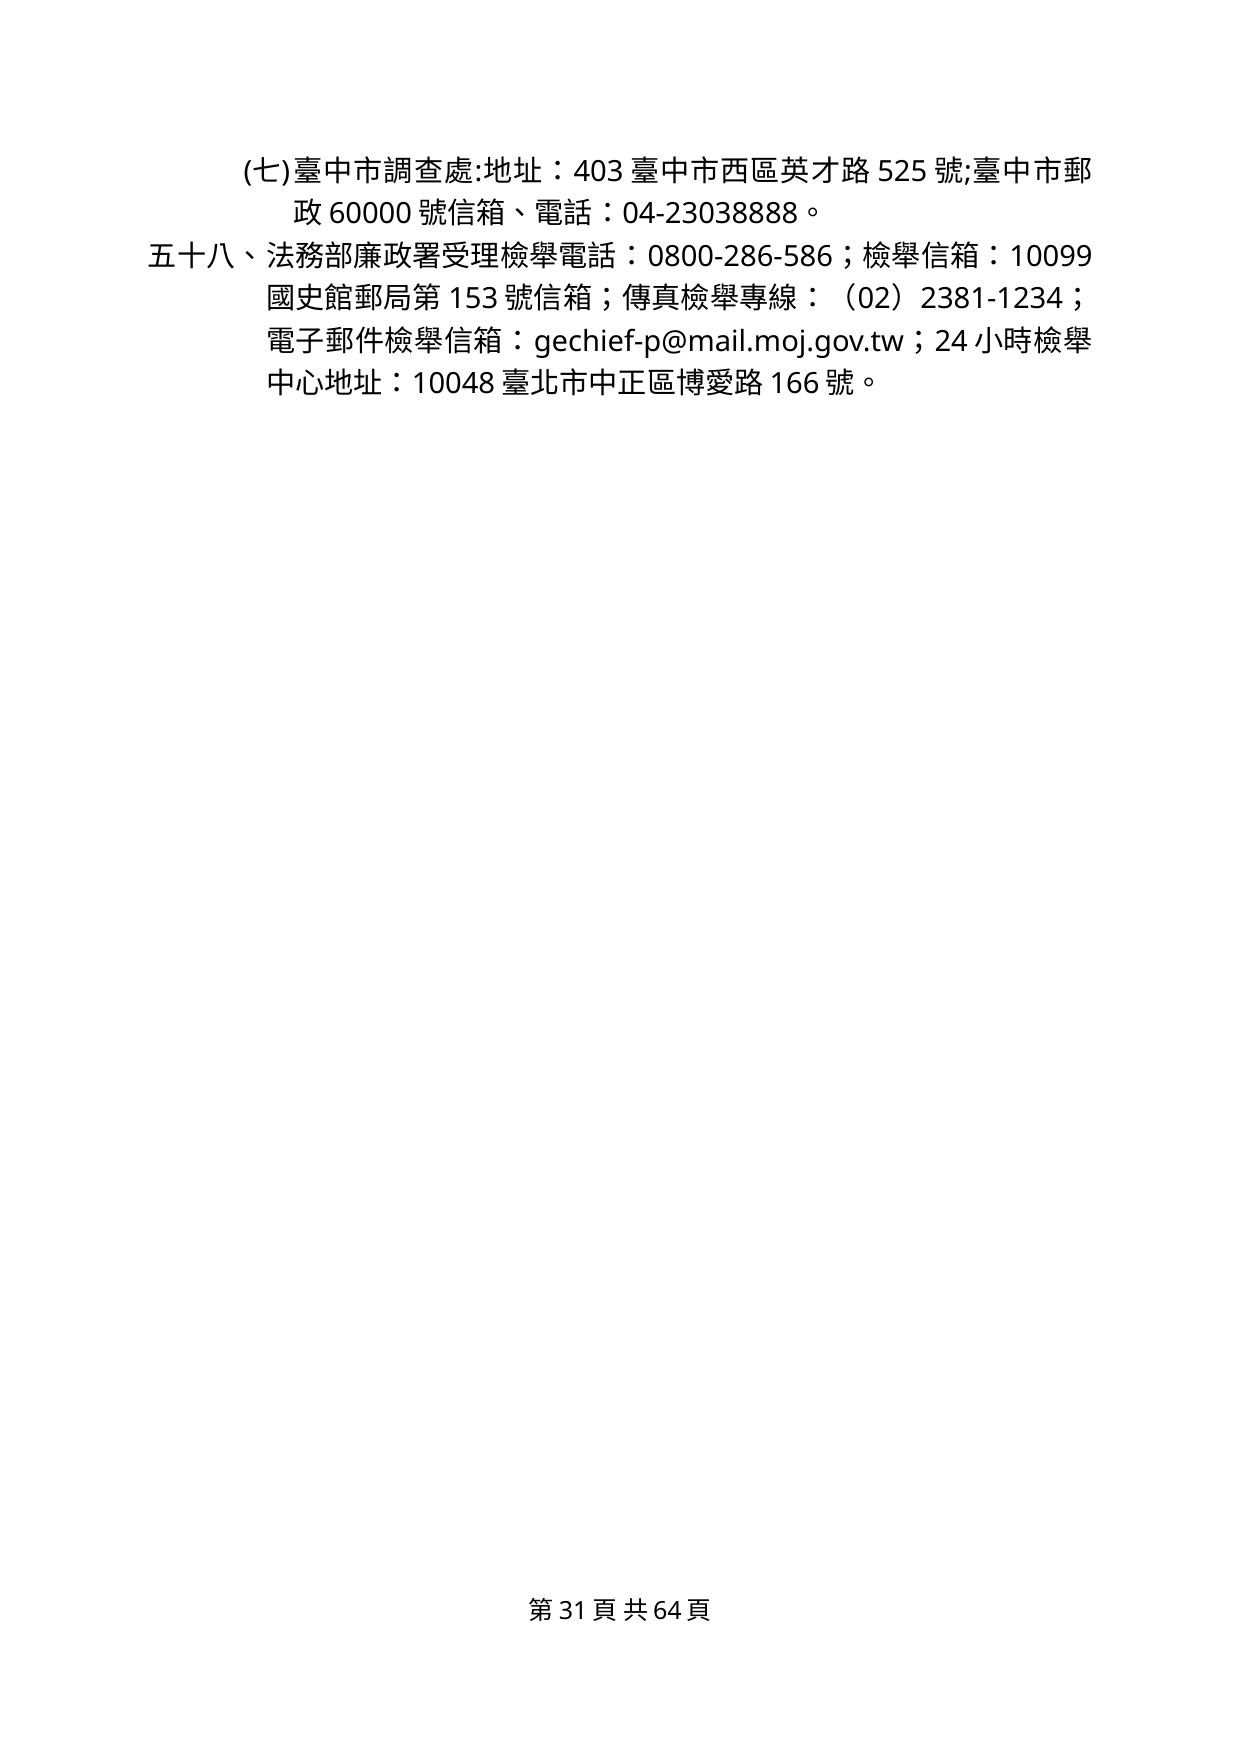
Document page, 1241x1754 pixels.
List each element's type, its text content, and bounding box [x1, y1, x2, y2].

subtitle 法務部廉政署受理檢舉電話：0800-286-586；檢舉信箱：10099國史館郵局第153號信箱；傳真檢舉專線：（02）2381-1234；電子郵件檢舉信箱：gechief-p@mail.moj.gov.tw；24小時檢舉中心地址：10048臺北市中正區博愛路166號。 [148, 232, 1092, 402]
subtitle 臺中市調查處:地址：403臺中市西區英才路525號;臺中市郵政60000號信箱、電話：04-23038888。 [243, 148, 1092, 232]
